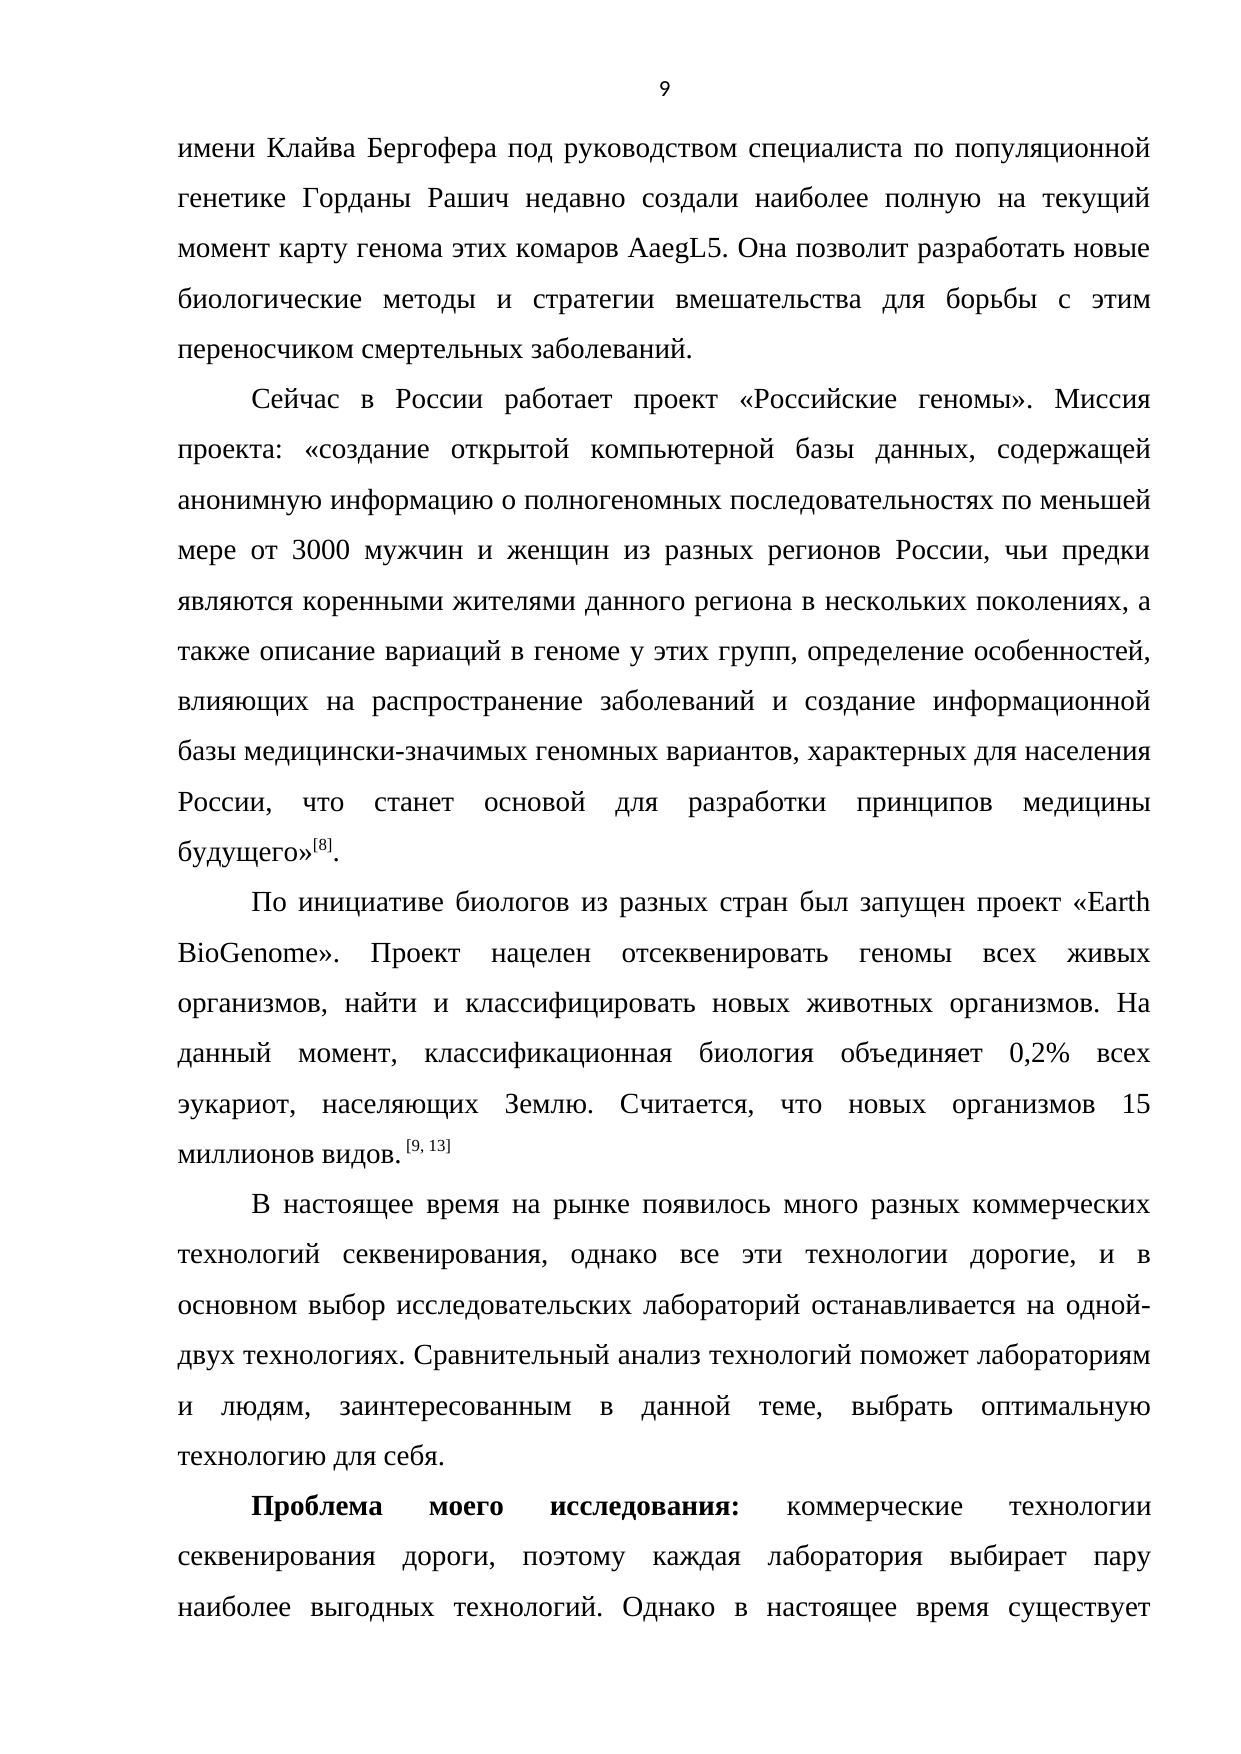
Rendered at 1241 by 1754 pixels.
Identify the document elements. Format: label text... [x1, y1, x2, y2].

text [177, 1488, 1152, 1622]
text По инициативе биологов из разных стран был запущен проект «Earth BioGenome». Проект нацелен отсеквенировать геномы всех живых организмов, найти и классифицировать новых животных организмов. На данный момент, классификационная биология объединяет 0,2% всех эукариот, населяющих Землю. Считается, что новых организмов 15 миллионов видов. [9, 13] [177, 884, 1152, 1169]
text В настоящее время на рынке появилось много разных коммерческих технологий секвенирования, однако все эти технологии дорогие, и в основном выбор исследовательских лабораторий останавливается на одной-двух технологиях. Сравнительный анализ технологий поможет лабораториям и людям, заинтересованным в данной теме, выбрать оптимальную технологию для себя. [177, 1186, 1152, 1471]
text Сейчас в России работает проект «Российские геномы». Миссия проекта: «создание открытой компьютерной базы данных, содержащей анонимную информацию о полногеномных последовательностях по меньшей мере от 3000 мужчин и женщин из разных регионов России, чьи предки являются коренными жителями данного региона в нескольких поколениях, а также описание вариаций в геноме у этих групп, определение особенностей, влияющих на распространение заболеваний и создание информационной базы медицински-значимых геномных вариантов, характерных для населения России, что станет основой для разработки принципов медицины будущего»[8]. [177, 381, 1152, 868]
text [177, 130, 1152, 364]
